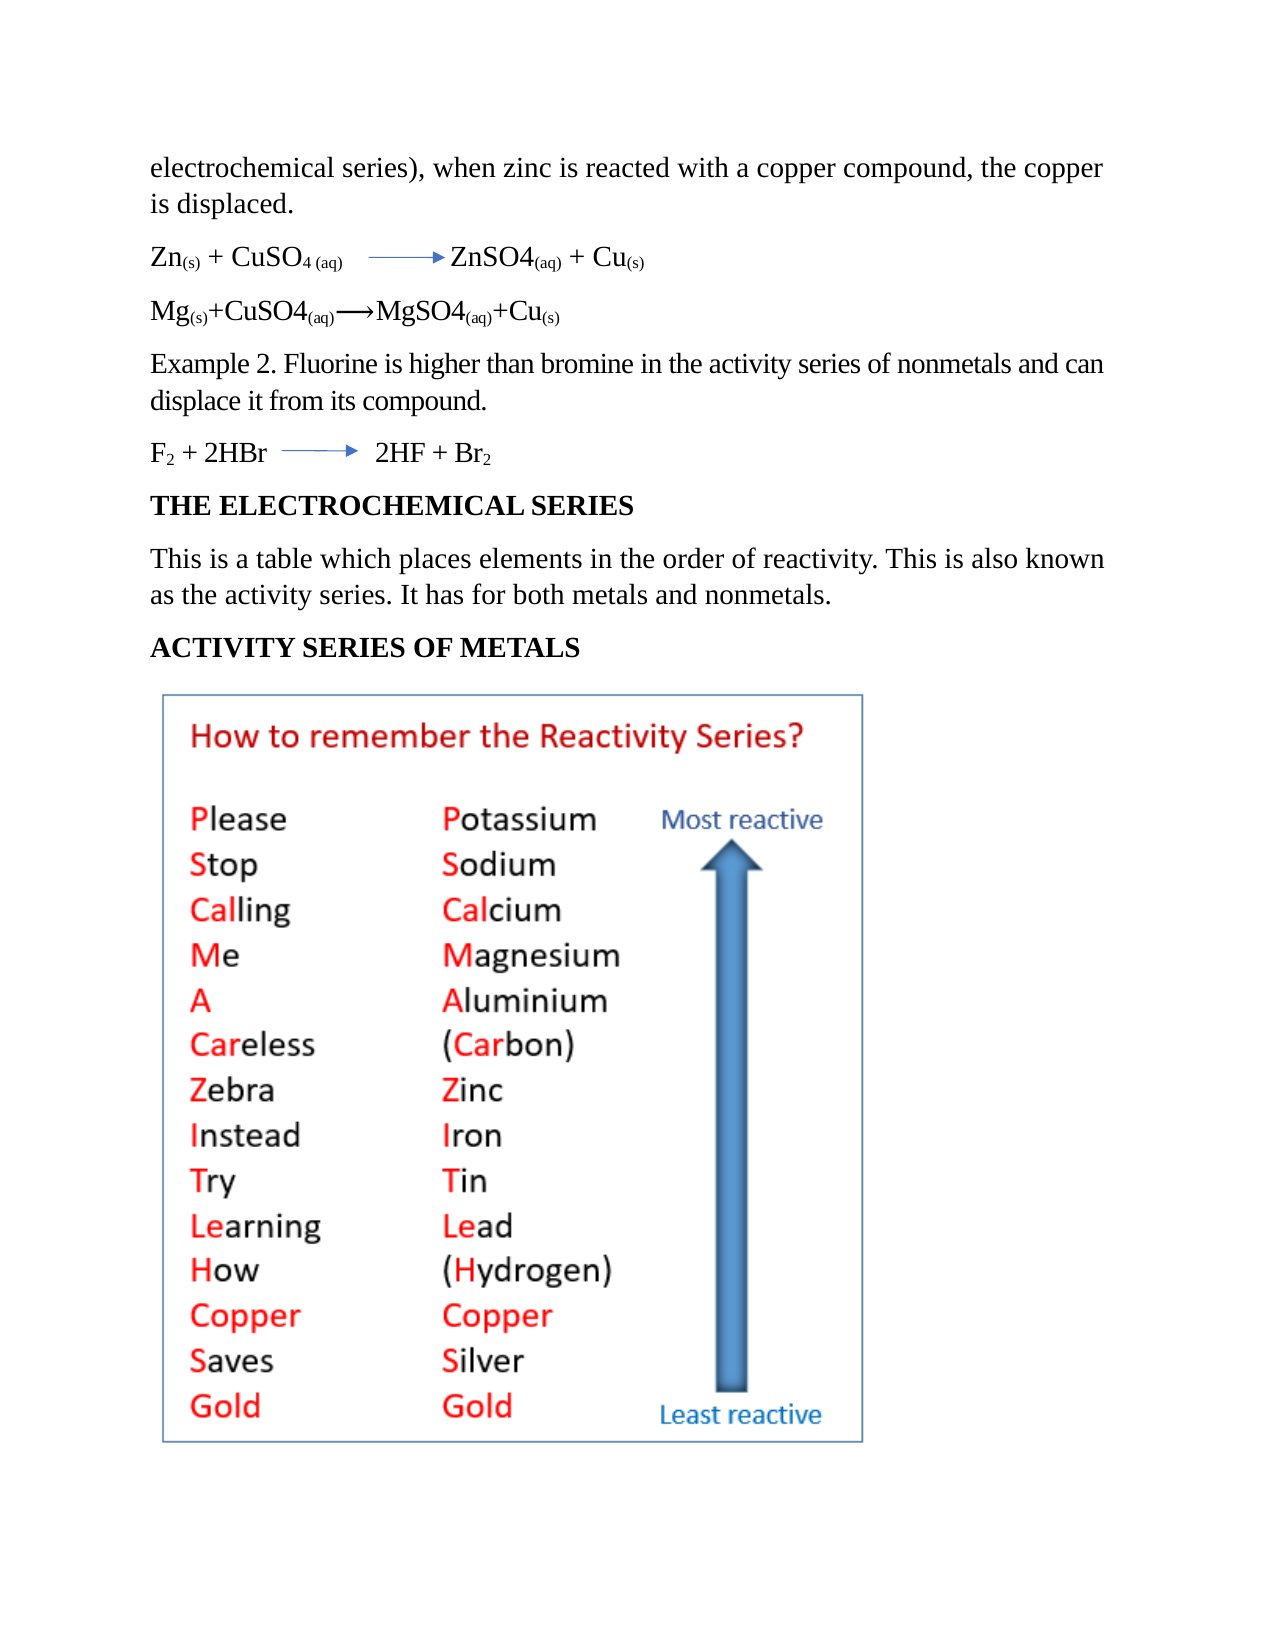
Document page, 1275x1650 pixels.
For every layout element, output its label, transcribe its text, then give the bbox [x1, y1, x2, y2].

text THE ELECTROCHEMICAL SERIES [150, 488, 1125, 522]
text Mg(s)+CuSO4​(aq)⟶MgSO4​(aq)+Cu(s) [150, 292, 1125, 327]
text F2 + 2HBr 2HF + Br2 [150, 435, 1125, 469]
text This is a table which places elements in the order of reactivity. This is also known as the activity series. It has for both metals and nonmetals. [150, 541, 1125, 611]
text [150, 150, 1125, 220]
text Example 2. Fluorine is higher than bromine in the activity series of nonmetals and can displace it from its compound. [150, 346, 1125, 416]
text ACTIVITY SERIES OF METALS [150, 630, 1125, 663]
picture [150, 682, 879, 1457]
text Zn(s) + CuSO4 (aq) ZnSO4(aq) + Cu(s) [150, 239, 1125, 272]
